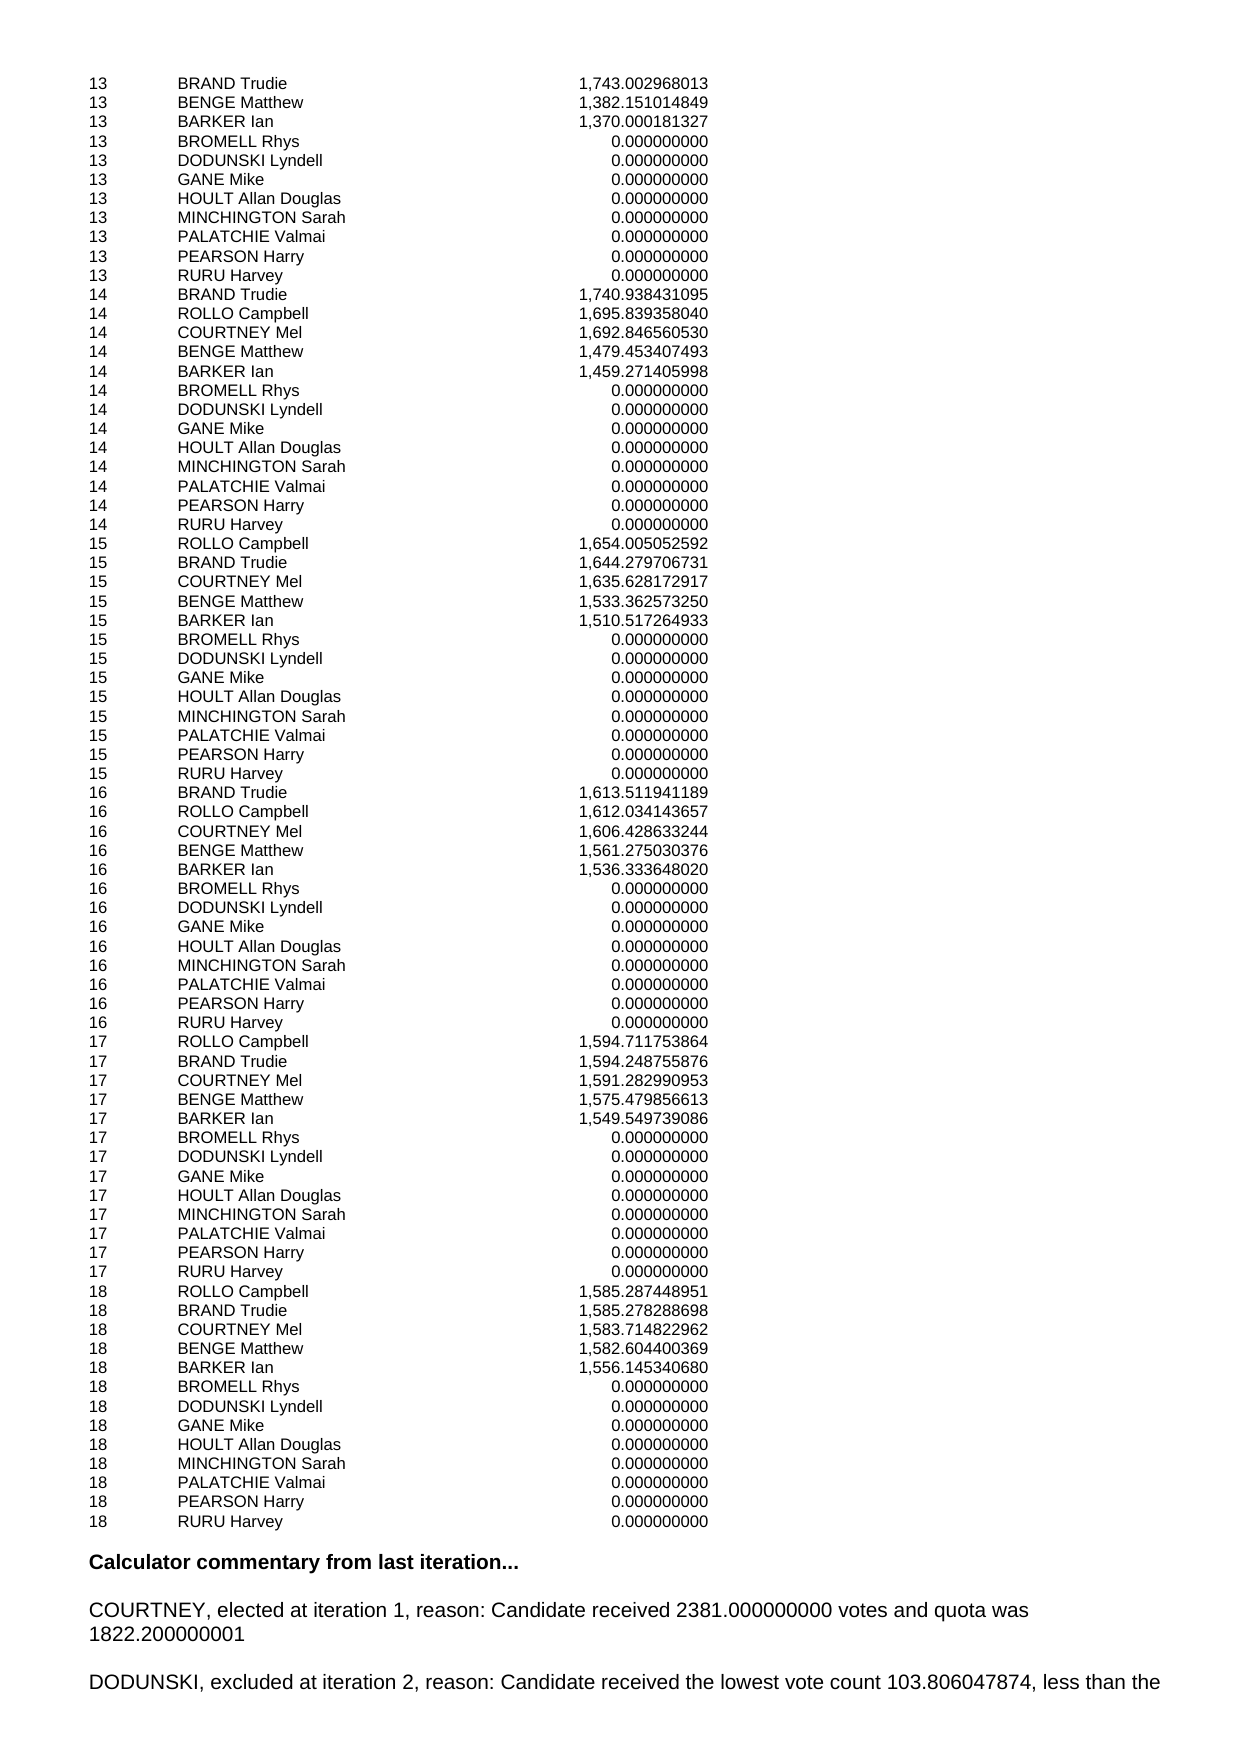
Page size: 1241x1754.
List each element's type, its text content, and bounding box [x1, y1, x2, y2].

text 13 MINCHINGTON Sarah 0.000000000 [89, 208, 1167, 227]
text 17 PEARSON Harry 0.000000000 [89, 1243, 1167, 1262]
text 14 MINCHINGTON Sarah 0.000000000 [89, 457, 1167, 476]
text 15 BROMELL Rhys 0.000000000 [89, 630, 1167, 649]
text 16 MINCHINGTON Sarah 0.000000000 [89, 956, 1167, 975]
text 15 COURTNEY Mel 1,635.628172917 [89, 572, 1167, 591]
text 18 MINCHINGTON Sarah 0.000000000 [89, 1454, 1167, 1473]
text 15 BENGE Matthew 1,533.362573250 [89, 591, 1167, 611]
text 16 DODUNSKI Lyndell 0.000000000 [89, 898, 1167, 917]
text 18 GANE Mike 0.000000000 [89, 1416, 1167, 1435]
text 16 ROLLO Campbell 1,612.034143657 [89, 802, 1167, 821]
text 18 DODUNSKI Lyndell 0.000000000 [89, 1396, 1167, 1416]
text 15 MINCHINGTON Sarah 0.000000000 [89, 706, 1167, 726]
text Calculator commentary from last iteration... [89, 1550, 1167, 1574]
text 17 PALATCHIE Valmai 0.000000000 [89, 1224, 1167, 1243]
text 17 GANE Mike 0.000000000 [89, 1166, 1167, 1186]
text 17 DODUNSKI Lyndell 0.000000000 [89, 1147, 1167, 1166]
text 13 DODUNSKI Lyndell 0.000000000 [89, 151, 1167, 170]
text 14 COURTNEY Mel 1,692.846560530 [89, 323, 1167, 342]
text 14 GANE Mike 0.000000000 [89, 419, 1167, 438]
text 14 HOULT Allan Douglas 0.000000000 [89, 438, 1167, 457]
text 17 ROLLO Campbell 1,594.711753864 [89, 1032, 1167, 1051]
text 13 BENGE Matthew 1,382.151014849 [89, 93, 1167, 112]
text 15 ROLLO Campbell 1,654.005052592 [89, 534, 1167, 553]
text COURTNEY, elected at iteration 1, reason: Candidate received 2381.000000000 votes and quota was 1822.200000001 [89, 1598, 1167, 1646]
text 13 BARKER Ian 1,370.000181327 [89, 112, 1167, 131]
text 16 PEARSON Harry 0.000000000 [89, 994, 1167, 1013]
text 15 GANE Mike 0.000000000 [89, 668, 1167, 687]
text 14 BARKER Ian 1,459.271405998 [89, 361, 1167, 381]
text 18 PALATCHIE Valmai 0.000000000 [89, 1473, 1167, 1492]
text 15 BARKER Ian 1,510.517264933 [89, 611, 1167, 630]
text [89, 1669, 1167, 1693]
text 15 DODUNSKI Lyndell 0.000000000 [89, 649, 1167, 668]
text 13 HOULT Allan Douglas 0.000000000 [89, 189, 1167, 208]
text 18 RURU Harvey 0.000000000 [89, 1511, 1167, 1531]
text 15 RURU Harvey 0.000000000 [89, 764, 1167, 783]
text 14 PEARSON Harry 0.000000000 [89, 496, 1167, 515]
text 18 BROMELL Rhys 0.000000000 [89, 1377, 1167, 1396]
text 18 BARKER Ian 1,556.145340680 [89, 1358, 1167, 1377]
text 15 BRAND Trudie 1,644.279706731 [89, 553, 1167, 572]
text 16 GANE Mike 0.000000000 [89, 917, 1167, 936]
text 17 BROMELL Rhys 0.000000000 [89, 1128, 1167, 1147]
text 16 PALATCHIE Valmai 0.000000000 [89, 975, 1167, 994]
text 14 RURU Harvey 0.000000000 [89, 515, 1167, 534]
text 14 DODUNSKI Lyndell 0.000000000 [89, 400, 1167, 419]
text 13 BROMELL Rhys 0.000000000 [89, 131, 1167, 151]
text 17 MINCHINGTON Sarah 0.000000000 [89, 1205, 1167, 1224]
text 17 BARKER Ian 1,549.549739086 [89, 1109, 1167, 1128]
text 14 BRAND Trudie 1,740.938431095 [89, 285, 1167, 304]
text 13 GANE Mike 0.000000000 [89, 170, 1167, 189]
text 18 PEARSON Harry 0.000000000 [89, 1492, 1167, 1511]
text 18 BENGE Matthew 1,582.604400369 [89, 1339, 1167, 1358]
text 14 PALATCHIE Valmai 0.000000000 [89, 476, 1167, 496]
text 14 BROMELL Rhys 0.000000000 [89, 381, 1167, 400]
text 14 BENGE Matthew 1,479.453407493 [89, 342, 1167, 361]
text 15 PALATCHIE Valmai 0.000000000 [89, 726, 1167, 745]
text 16 BROMELL Rhys 0.000000000 [89, 879, 1167, 898]
text 13 RURU Harvey 0.000000000 [89, 266, 1167, 285]
text 15 PEARSON Harry 0.000000000 [89, 745, 1167, 764]
text 17 RURU Harvey 0.000000000 [89, 1262, 1167, 1281]
text 15 HOULT Allan Douglas 0.000000000 [89, 687, 1167, 706]
text 13 BRAND Trudie 1,743.002968013 [89, 74, 1167, 93]
text 16 HOULT Allan Douglas 0.000000000 [89, 936, 1167, 956]
text 13 PALATCHIE Valmai 0.000000000 [89, 227, 1167, 246]
text 17 BENGE Matthew 1,575.479856613 [89, 1090, 1167, 1109]
text 17 COURTNEY Mel 1,591.282990953 [89, 1071, 1167, 1090]
text 18 HOULT Allan Douglas 0.000000000 [89, 1435, 1167, 1454]
text 18 ROLLO Campbell 1,585.287448951 [89, 1281, 1167, 1301]
text 16 RURU Harvey 0.000000000 [89, 1013, 1167, 1032]
text 16 BARKER Ian 1,536.333648020 [89, 860, 1167, 879]
text 17 HOULT Allan Douglas 0.000000000 [89, 1186, 1167, 1205]
text 16 BRAND Trudie 1,613.511941189 [89, 783, 1167, 802]
text 14 ROLLO Campbell 1,695.839358040 [89, 304, 1167, 323]
text 13 PEARSON Harry 0.000000000 [89, 246, 1167, 266]
text 18 COURTNEY Mel 1,583.714822962 [89, 1320, 1167, 1339]
text 18 BRAND Trudie 1,585.278288698 [89, 1301, 1167, 1320]
text 16 COURTNEY Mel 1,606.428633244 [89, 821, 1167, 841]
text 17 BRAND Trudie 1,594.248755876 [89, 1051, 1167, 1071]
text 16 BENGE Matthew 1,561.275030376 [89, 841, 1167, 860]
